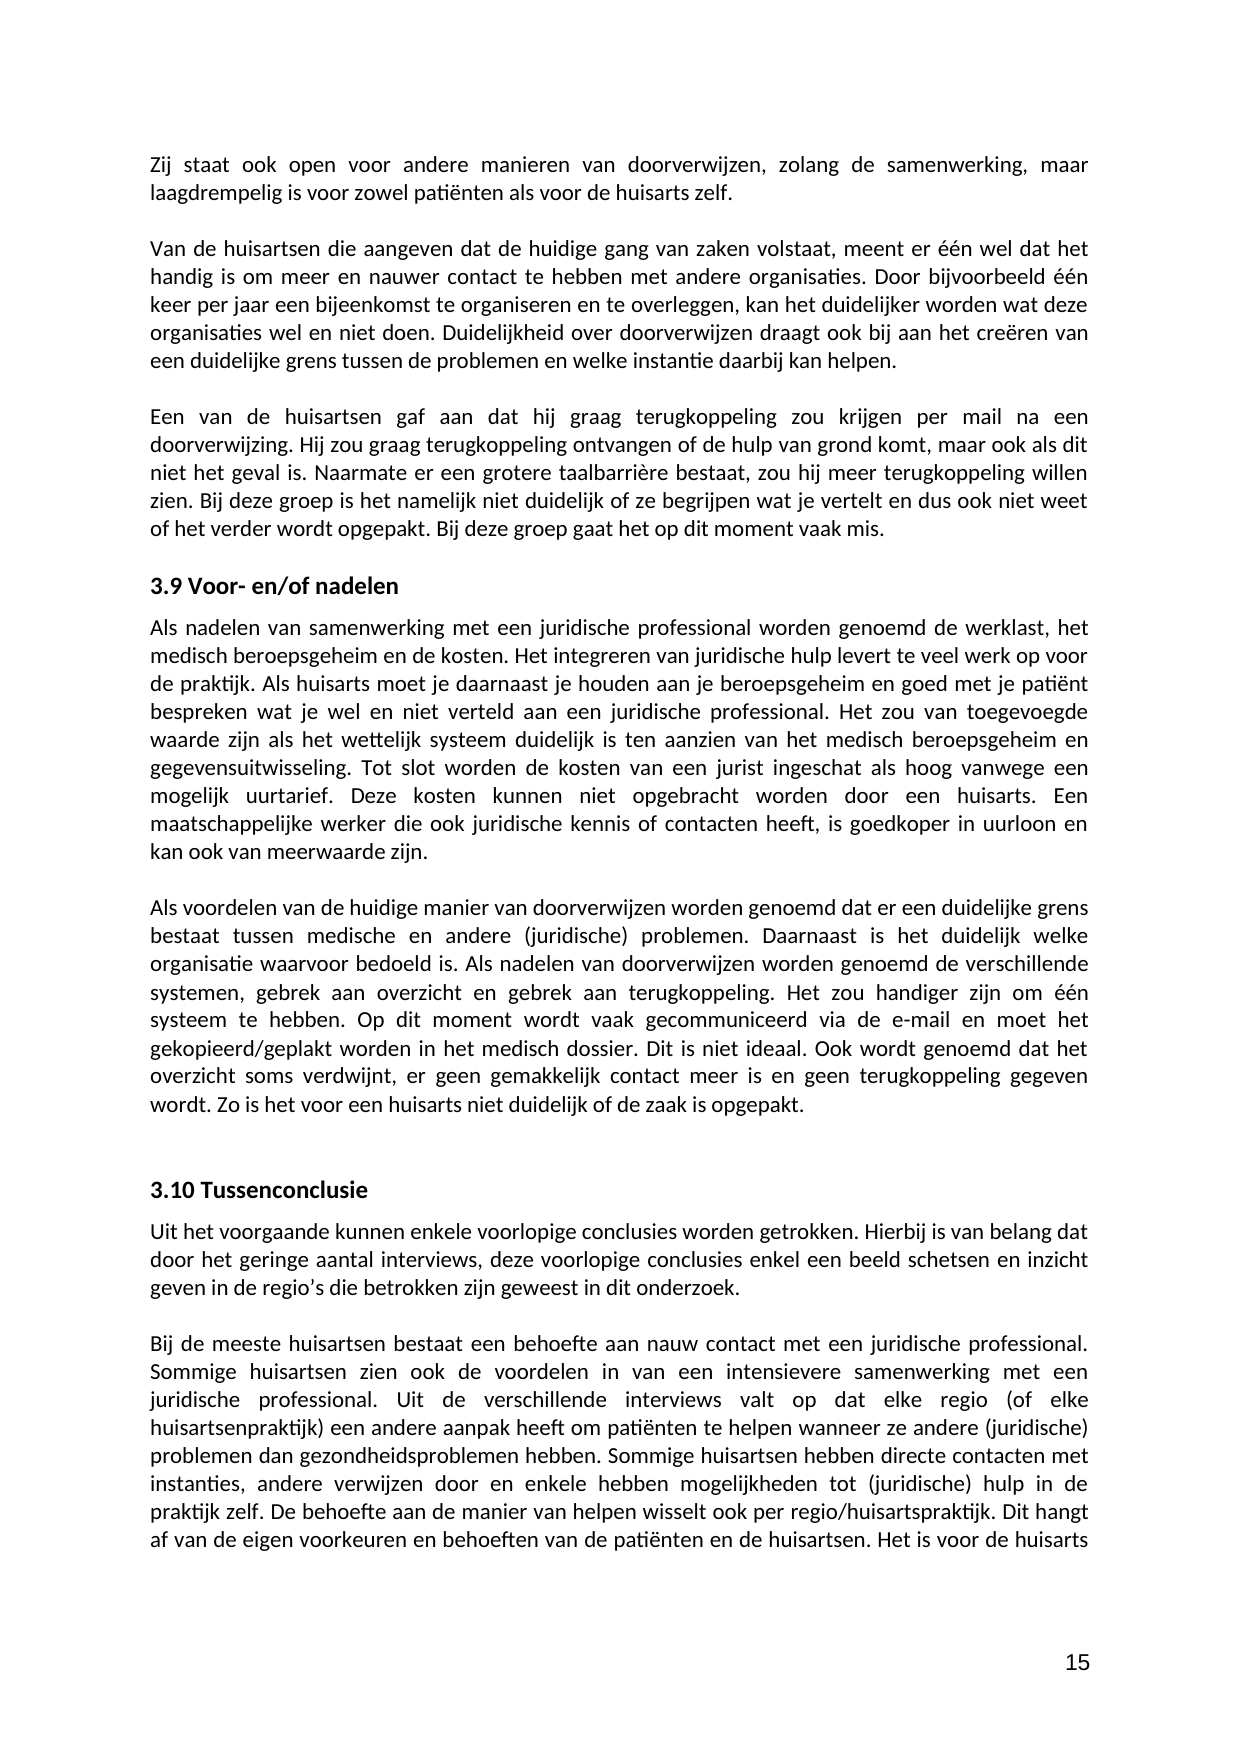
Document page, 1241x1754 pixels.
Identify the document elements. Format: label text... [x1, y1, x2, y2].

subtitle 3.9 Voor- en/of nadelen [150, 570, 1090, 601]
text Als nadelen van samenwerking met een juridische professional worden genoemd de werklast, het medisch beroepsgeheim en de kosten. Het integreren van juridische hulp levert te veel werk op voor de praktijk. Als huisarts moet je daarnaast je houden aan je beroepsgeheim en goed met je patiënt bespreken wat je wel en niet verteld aan een juridische professional. Het zou van toegevoegde waarde zijn als het wettelijk systeem duidelijk is ten aanzien van het medisch beroepsgeheim en gegevensuitwisseling. Tot slot worden de kosten van een jurist ingeschat als hoog vanwege een mogelijk uurtarief. Deze kosten kunnen niet opgebracht worden door een huisarts. Een maatschappelijke werker die ook juridische kennis of contacten heeft, is goedkoper in uurloon en kan ook van meerwaarde zijn. [150, 613, 1090, 866]
text Uit het voorgaande kunnen enkele voorlopige conclusies worden getrokken. Hierbij is van belang dat door het geringe aantal interviews, deze voorlopige conclusies enkel een beeld schetsen en inzicht geven in de regio’s die betrokken zijn geweest in dit onderzoek. [150, 1217, 1090, 1301]
text Een van de huisartsen gaf aan dat hij graag terugkoppeling zou krijgen per mail na een doorverwijzing. Hij zou graag terugkoppeling ontvangen of de hulp van grond komt, maar ook als dit niet het geval is. Naarmate er een grotere taalbarrière bestaat, zou hij meer terugkoppeling willen zien. Bij deze groep is het namelijk niet duidelijk of ze begrijpen wat je vertelt en dus ook niet weet of het verder wordt opgepakt. Bij deze groep gaat het op dit moment vaak mis. [150, 402, 1090, 542]
text Zij staat ook open voor andere manieren van doorverwijzen, zolang de samenwerking, maar laagdrempelig is voor zowel patiënten als voor de huisarts zelf. [150, 150, 1090, 206]
text Als voordelen van de huidige manier van doorverwijzen worden genoemd dat er een duidelijke grens bestaat tussen medische en andere (juridische) problemen. Daarnaast is het duidelijk welke organisatie waarvoor bedoeld is. Als nadelen van doorverwijzen worden genoemd de verschillende systemen, gebrek aan overzicht en gebrek aan terugkoppeling. Het zou handiger zijn om één systeem te hebben. Op dit moment wordt vaak gecommuniceerd via de e-mail en moet het gekopieerd/geplakt worden in het medisch dossier. Dit is niet ideaal. Ook wordt genoemd dat het overzicht soms verdwijnt, er geen gemakkelijk contact meer is en geen terugkoppeling gegeven wordt. Zo is het voor een huisarts niet duidelijk of de zaak is opgepakt. [150, 893, 1090, 1118]
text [150, 1329, 1090, 1553]
text Van de huisartsen die aangeven dat de huidige gang van zaken volstaat, meent er één wel dat het handig is om meer en nauwer contact te hebben met andere organisaties. Door bijvoorbeeld één keer per jaar een bijeenkomst te organiseren en te overleggen, kan het duidelijker worden wat deze organisaties wel en niet doen. Duidelijkheid over doorverwijzen draagt ook bij aan het creëren van een duidelijke grens tussen de problemen en welke instantie daarbij kan helpen. [150, 234, 1090, 374]
subtitle 3.10 Tussenconclusie [150, 1174, 1090, 1204]
